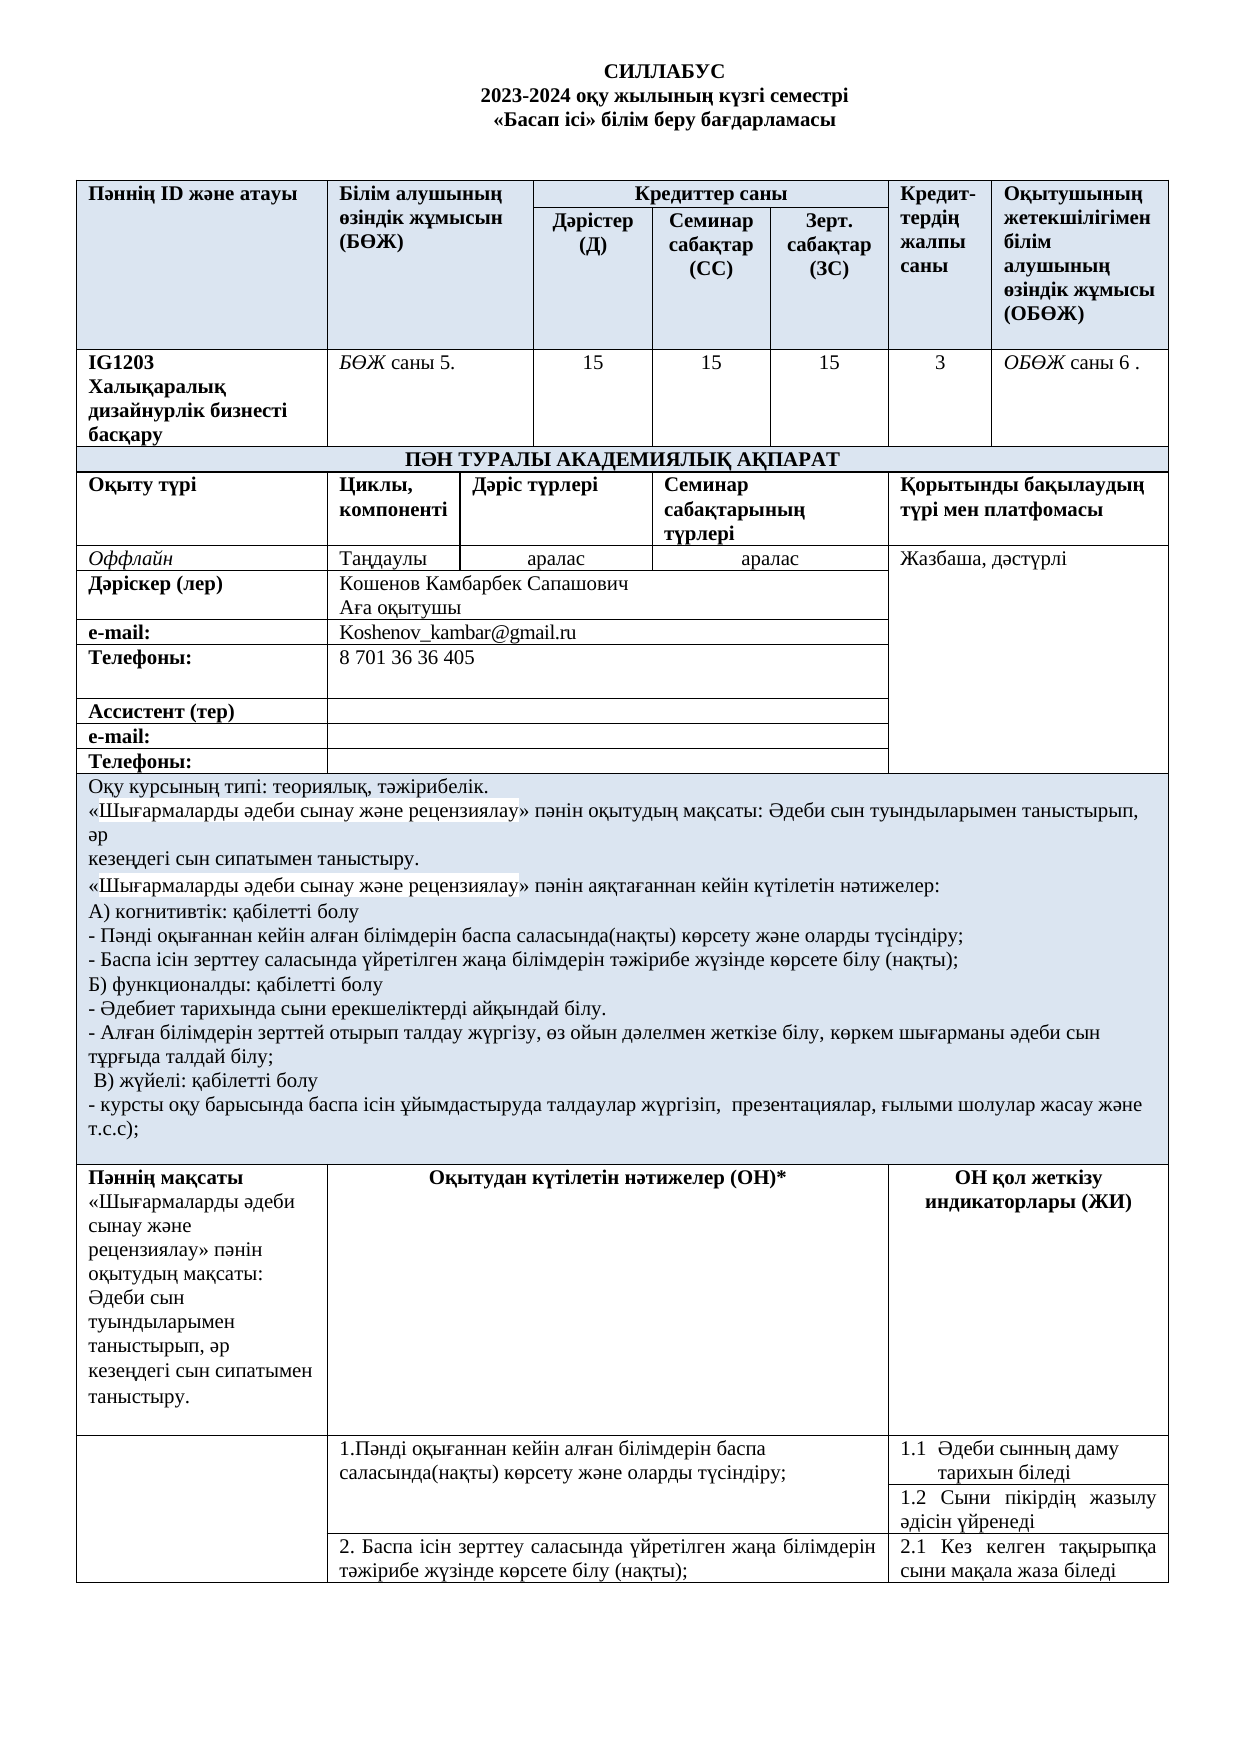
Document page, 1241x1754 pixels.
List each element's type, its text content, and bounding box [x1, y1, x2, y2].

table_cell IG1203 Халықаралық дизайнурлік бизнесті басқару [77, 350, 327, 446]
table_cell Оқытудан күтілетін нәтижелер (ОН)* [328, 1165, 888, 1434]
table_cell Дәрістер (Д) [534, 208, 652, 349]
table_cell Зерт. сабақтар (ЗС) [771, 208, 888, 349]
table_cell 8 701 36 36 405 [328, 645, 888, 698]
table_cell Жазбаша, дәстүрлі [889, 546, 1168, 773]
text СИЛЛАБУС [177, 59, 1152, 83]
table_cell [328, 1534, 888, 1582]
table_cell Телефоны: [77, 749, 327, 773]
table_cell Циклы, компоненті [328, 473, 459, 544]
table_cell 1.Пәнді оқығаннан кейін алған білімдерін баспа саласында(нақты) көрсету және оларды түсіндіру; [328, 1436, 888, 1533]
table_cell e-mail: [77, 724, 327, 748]
table_cell Семинар сабақтарының түрлері [653, 473, 888, 544]
table_cell 3 [889, 350, 991, 446]
table_cell ОБӨЖ саны 6 . [992, 350, 1168, 446]
text 2023-2024 оқу жылының күзгі семестрі [177, 83, 1152, 107]
table_cell Таңдаулы [328, 546, 459, 570]
table_header Білім алушының өзіндік жұмысын (БӨЖ) [328, 181, 533, 349]
text «Басап ісі» білім беру бағдарламасы [177, 107, 1152, 131]
table_cell Koshenov_kambar@gmail.ru [328, 620, 888, 644]
table_header Кредиттер саны [534, 181, 888, 207]
table_cell аралас [653, 546, 888, 570]
table_cell Ассистент (тер) [77, 699, 327, 723]
table_cell [328, 724, 888, 748]
table_header Кредит-тердің жалпы саны [889, 181, 991, 349]
table_cell Телефоны: [77, 645, 327, 698]
table_cell Дәріс түрлері [461, 473, 652, 544]
table_cell Әдеби сынның даму тарихын біледі [889, 1436, 1168, 1484]
table_cell Дәріскер (лер) [77, 571, 327, 619]
table_cell Оффлайн [77, 546, 327, 570]
table_cell Оқу курсының типі: теориялық, тәжірибелік. «Шығармаларды әдеби сынау және рецензиялау» пәнін оқытудың мақсаты: Әдеби сын туындыларымен таныстырып, әр кезеңдегі сын сипатымен таныстыру. «Шығармаларды әдеби сынау және рецензиялау» пәнін аяқтағаннан кейін күтілетін нәтижелер: А) когнитивтік: қабілетті болу - Пәнді оқығаннан кейін алған білімдерін баспа саласында(нақты) көрсету және оларды түсіндіру; - Баспа ісін зерттеу саласында үйретілген жаңа білімдерін тәжірибе жүзінде көрсете білу (нақты); Б) функционалды: қабілетті болу - Әдебиет тарихында сыни ерекшеліктерді айқындай білу. - Алған білімдерін зерттей отырып талдау жүргізу, өз ойын дәлелмен жеткізе білу, көркем шығарманы әдеби сын тұрғыда талдай білу; В) жүйелі: қабілетті болу - курсты оқу барысында баспа ісін ұйымдастыруда талдаулар жүргізіп, презентациялар, ғылыми шолулар жасау және т.с.с); [77, 774, 1168, 1164]
table_cell ОН қол жеткізу индикаторлары (ЖИ) [889, 1165, 1168, 1434]
table_header Оқытушының жетекшілігімен білім алушының өзіндік жұмысы (ОБӨЖ) [992, 181, 1168, 349]
table_cell 1.2 Сыни пікірдің жазылу әдісін үйренеді [889, 1485, 1168, 1533]
table_cell БӨЖ саны 5. [328, 350, 533, 446]
table_cell Қорытынды бақылаудың түрі мен платфомасы [889, 473, 1168, 544]
table_cell e-mail: [77, 620, 327, 644]
table_cell Пәннің мақсаты «Шығармаларды әдеби сынау және рецензиялау» пәнін оқытудың мақсаты: Әдеби сын туындыларымен таныстырып, әр кезеңдегі сын сипатымен таныстыру. [77, 1165, 327, 1434]
table_cell [77, 1436, 327, 1582]
table_cell аралас [461, 546, 652, 570]
table_cell Оқыту түрі [77, 473, 327, 544]
table_cell ПӘН ТУРАЛЫ АКАДЕМИЯЛЫҚ АҚПАРАТ [77, 447, 1168, 471]
table_cell 15 [534, 350, 652, 446]
table_cell 15 [771, 350, 888, 446]
table_header Пәннің ID және атауы [77, 181, 327, 349]
table_cell 2.1 Кез келген тақырыпқа сыни мақала жаза біледі [889, 1534, 1168, 1582]
table_cell Семинар сабақтар (СС) [653, 208, 770, 349]
table_cell 15 [653, 350, 770, 446]
table_cell [328, 699, 888, 723]
table_cell [328, 749, 888, 773]
table_cell Кошенов Камбарбек Сапашович Аға оқытушы [328, 571, 888, 619]
